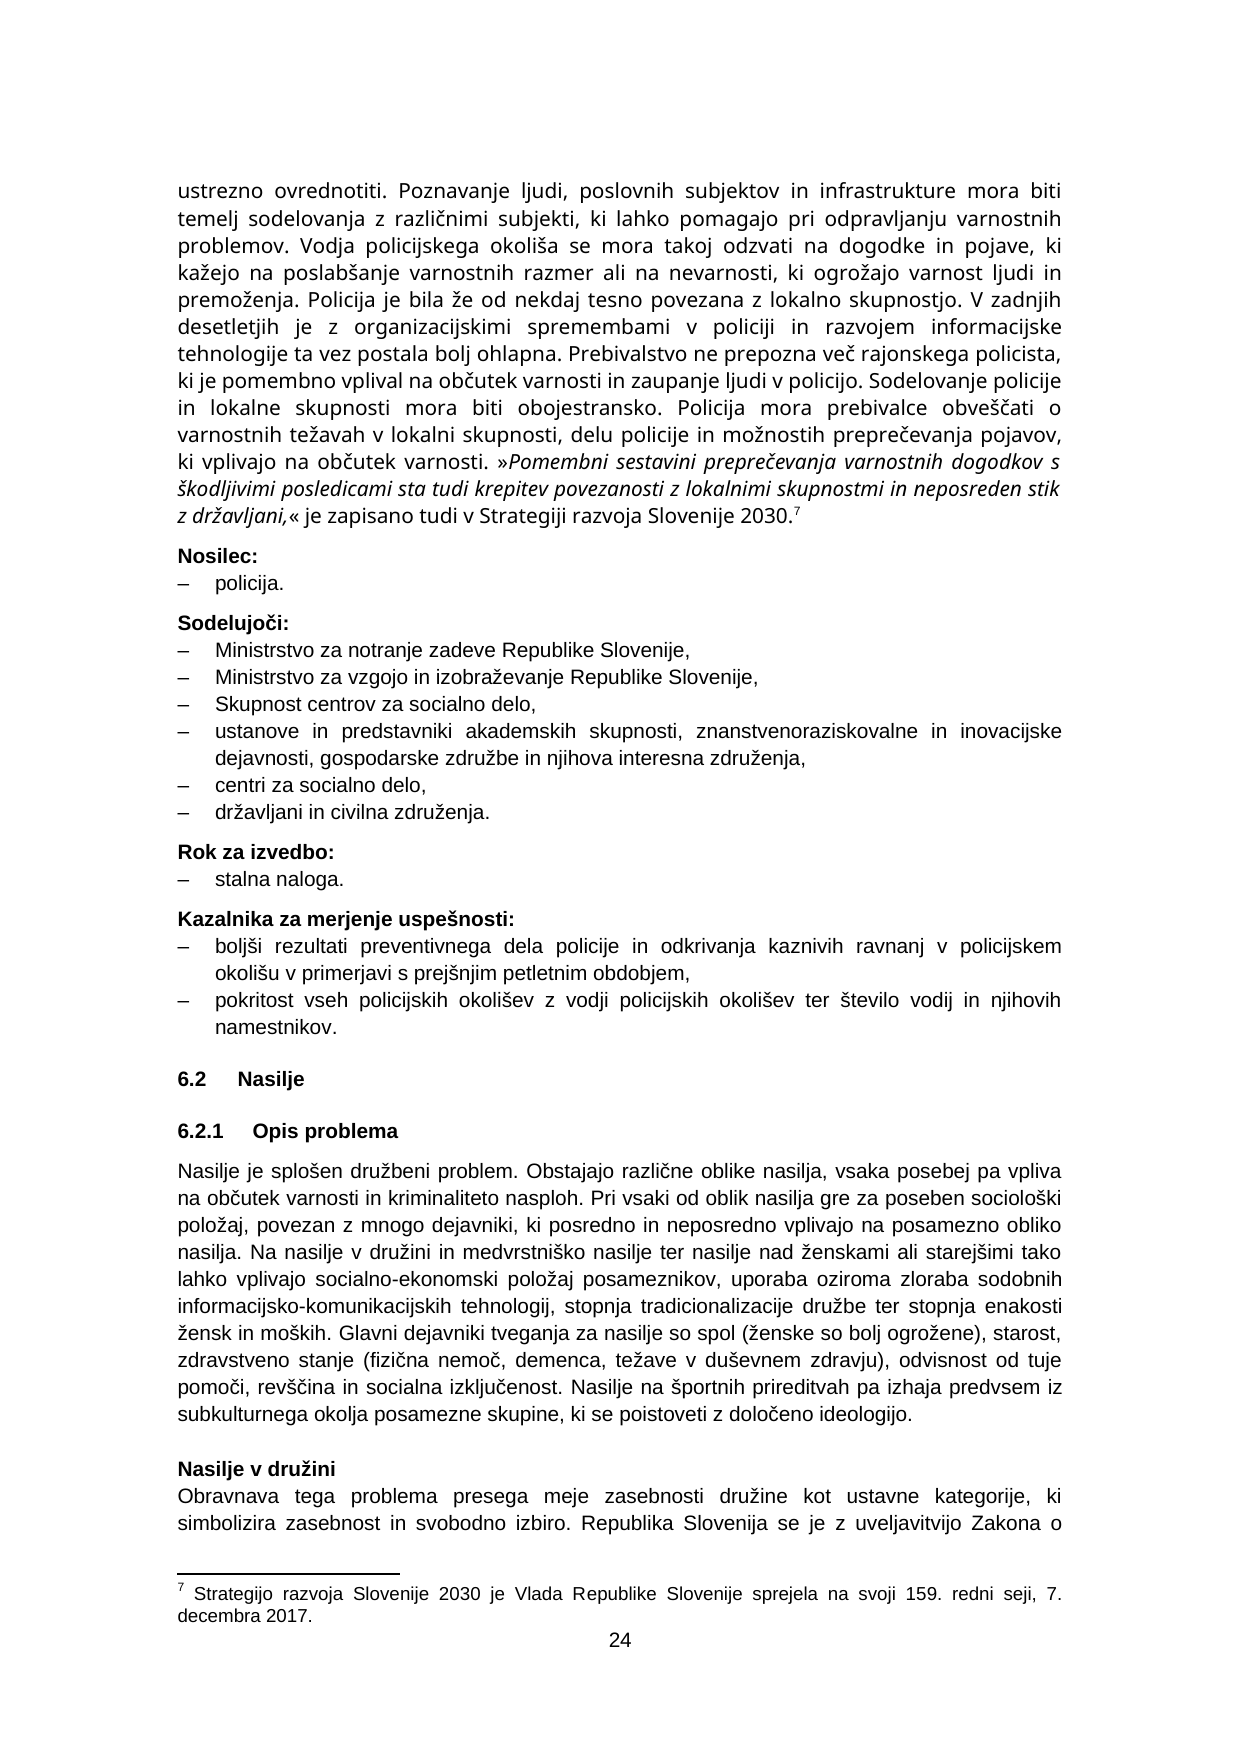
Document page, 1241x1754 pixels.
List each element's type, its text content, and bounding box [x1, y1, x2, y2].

list centri za socialno delo, [177, 771, 1063, 798]
text Nasilje v družini [177, 1454, 1063, 1481]
list Skupnost centrov za socialno delo, [177, 690, 1063, 717]
subtitle Opis problema [177, 1117, 1063, 1144]
list pokritost vseh policijskih okolišev z vodji policijskih okolišev ter število vodij in njihovih namestnikov. [177, 986, 1063, 1040]
text Kazalnika za merjenje uspešnosti: [177, 904, 1063, 931]
list Ministrstvo za notranje zadeve Republike Slovenije, [177, 636, 1063, 663]
list policija. [177, 569, 1063, 596]
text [177, 1481, 1063, 1536]
list stalna naloga. [177, 865, 1063, 892]
list boljši rezultati preventivnega dela policije in odkrivanja kaznivih ravnanj v policijskem okolišu v primerjavi s prejšnjim petletnim obdobjem, [177, 931, 1063, 986]
list ustanove in predstavniki akademskih skupnosti, znanstvenoraziskovalne in inovacijske dejavnosti, gospodarske združbe in njihova interesna združenja, [177, 717, 1063, 771]
subtitle Nasilje [177, 1065, 1063, 1092]
text Rok za izvedbo: [177, 838, 1063, 865]
text Nasilje je splošen družbeni problem. Obstajajo različne oblike nasilja, vsaka posebej pa vpliva na občutek varnosti in kriminaliteto nasploh. Pri vsaki od oblik nasilja gre za poseben sociološki položaj, povezan z mnogo dejavniki, ki posredno in neposredno vplivajo na posamezno obliko nasilja. Na nasilje v družini in medvrstniško nasilje ter nasilje nad ženskami ali starejšimi tako lahko vplivajo socialno-ekonomski položaj posameznikov, uporaba oziroma zloraba sodobnih informacijsko-komunikacijskih tehnologij, stopnja tradicionalizacije družbe ter stopnja enakosti žensk in moških. Glavni dejavniki tveganja za nasilje so spol (ženske so bolj ogrožene), starost, zdravstveno stanje (fizična nemoč, demenca, težave v duševnem zdravju), odvisnost od tuje pomoči, revščina in socialna izključenost. Nasilje na športnih prireditvah pa izhaja predvsem iz subkulturnega okolja posamezne skupine, ki se poistoveti z določeno ideologijo. [177, 1156, 1063, 1427]
text Nosilec: [177, 542, 1063, 569]
list Ministrstvo za vzgojo in izobraževanje Republike Slovenije, [177, 663, 1063, 690]
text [177, 177, 1063, 529]
list državljani in civilna združenja. [177, 798, 1063, 825]
text Sodelujoči: [177, 608, 1063, 636]
